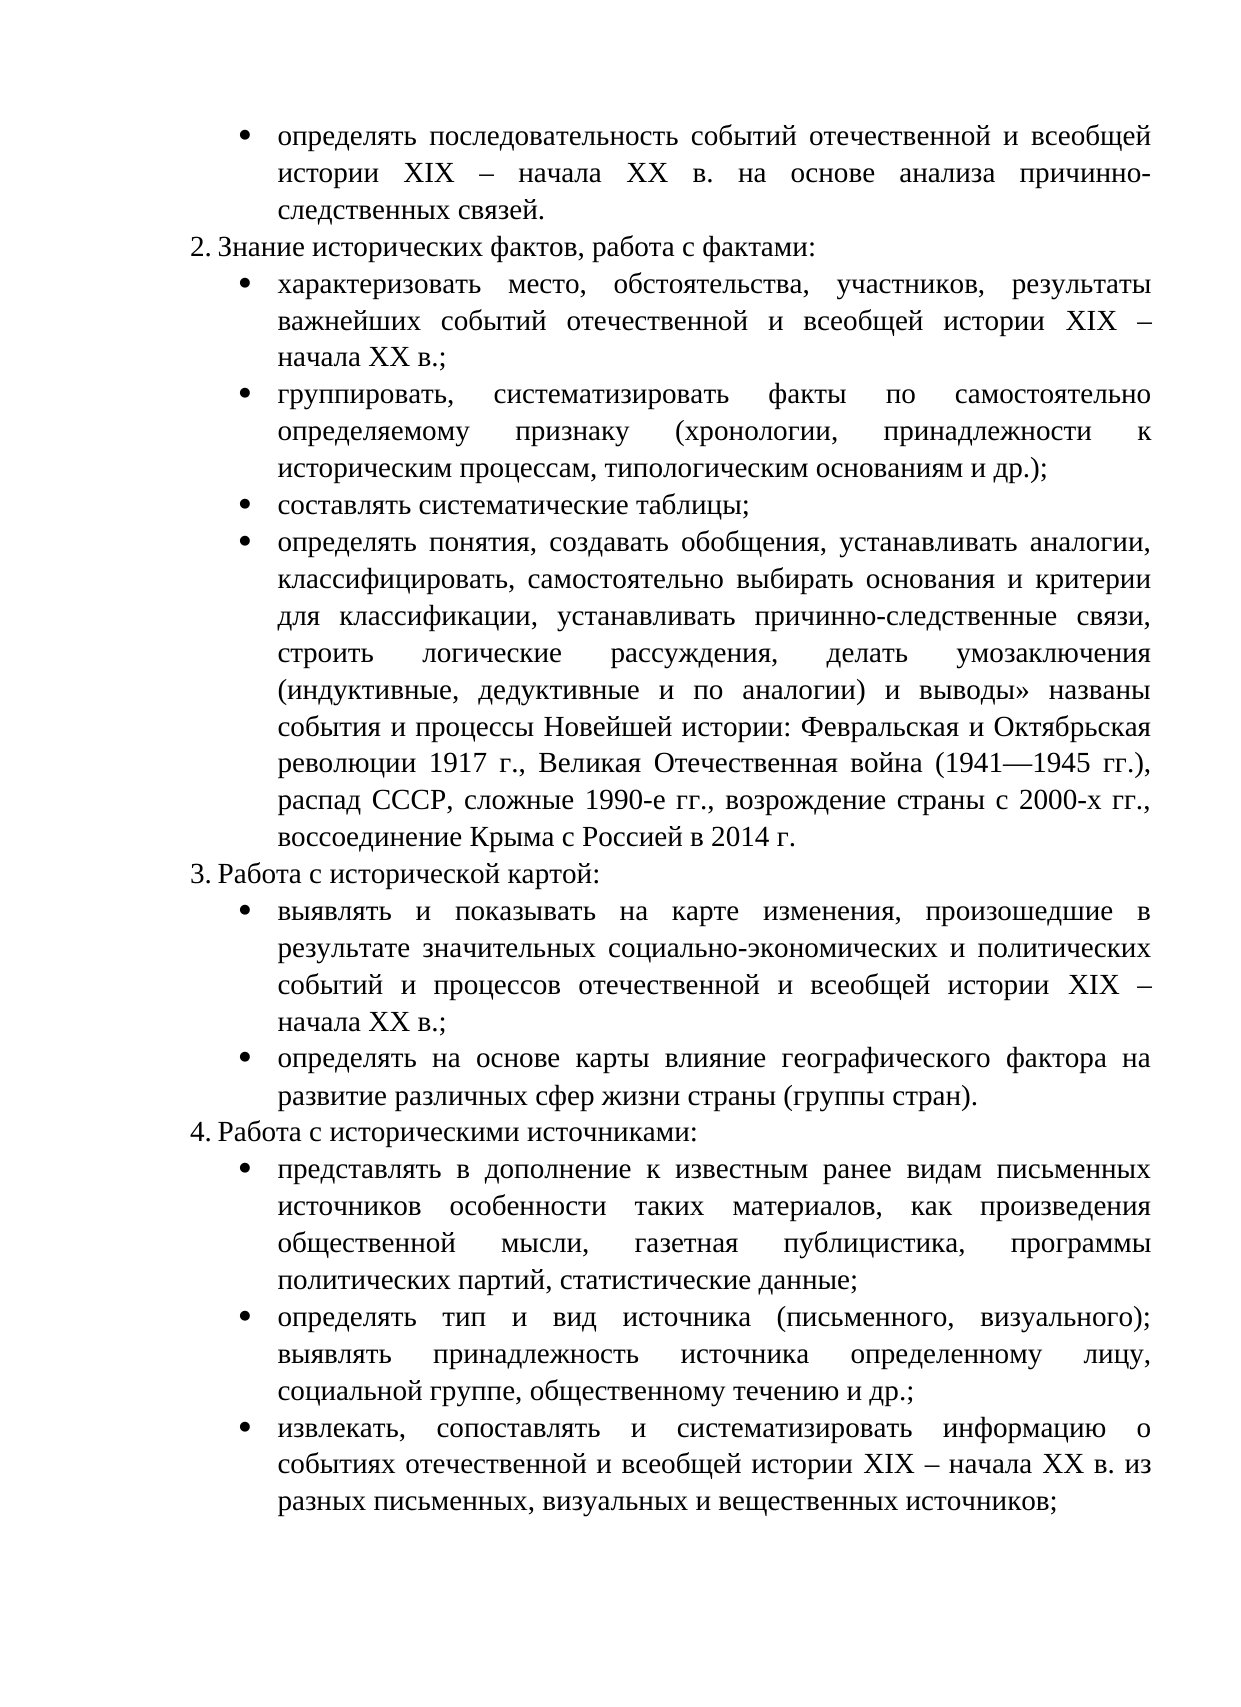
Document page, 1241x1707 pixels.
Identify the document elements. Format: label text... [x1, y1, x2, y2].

text 4. Работа с историческими источниками: [190, 1114, 1152, 1148]
list определять последовательность событий отечественной и всеобщей истории XIX – начала XX в. на основе анализа причинно-следственных связей. [240, 118, 1152, 226]
list определять тип и вид источника (письменного, визуального); выявлять принадлежность источника определенному лицу, социальной группе, общественному течению и др.; [240, 1299, 1152, 1406]
list определять понятия, создавать обобщения, устанавливать аналогии, классифицировать, самостоятельно выбирать основания и критерии для классификации, устанавливать причинно-следственные связи, строить логические рассуждения, делать умозаключения (индуктивные, дедуктивные и по аналогии) и выводы» названы события и процессы Новейшей истории: Февральская и Октябрьская революции 1917 г., Великая Отечественная война (1941—1945 гг.), распад СССР, сложные 1990-е гг., возрождение страны с 2000-х гг., воссоединение Крыма с Россией в 2014 г. [240, 524, 1152, 853]
list группировать, систематизировать факты по самостоятельно определяемому признаку (хронологии, принадлежности к историческим процессам, типологическим основаниям и др.); [240, 376, 1152, 484]
list составлять систематические таблицы; [240, 487, 1152, 521]
list извлекать, сопоставлять и систематизировать информацию о событиях отечественной и всеобщей истории XIX – начала XX в. из разных письменных, визуальных и вещественных источников; [240, 1410, 1152, 1517]
list выявлять и показывать на карте изменения, произошедшие в результате значительных социально-экономических и политических событий и процессов отечественной и всеобщей истории XIX – начала XX в.; [240, 893, 1152, 1037]
text 3. Работа с исторической картой: [190, 856, 1152, 890]
text 2. Знание исторических фактов, работа с фактами: [190, 229, 1152, 262]
list определять на основе карты влияние географического фактора на развитие различных сфер жизни страны (группы стран). [240, 1041, 1152, 1111]
list представлять в дополнение к известным ранее видам письменных источников особенности таких материалов, как произведения общественной мысли, газетная публицистика, программы политических партий, статистические данные; [240, 1151, 1152, 1296]
list характеризовать место, обстоятельства, участников, результаты важнейших событий отечественной и всеобщей истории XIX – начала XX в.; [240, 266, 1152, 373]
